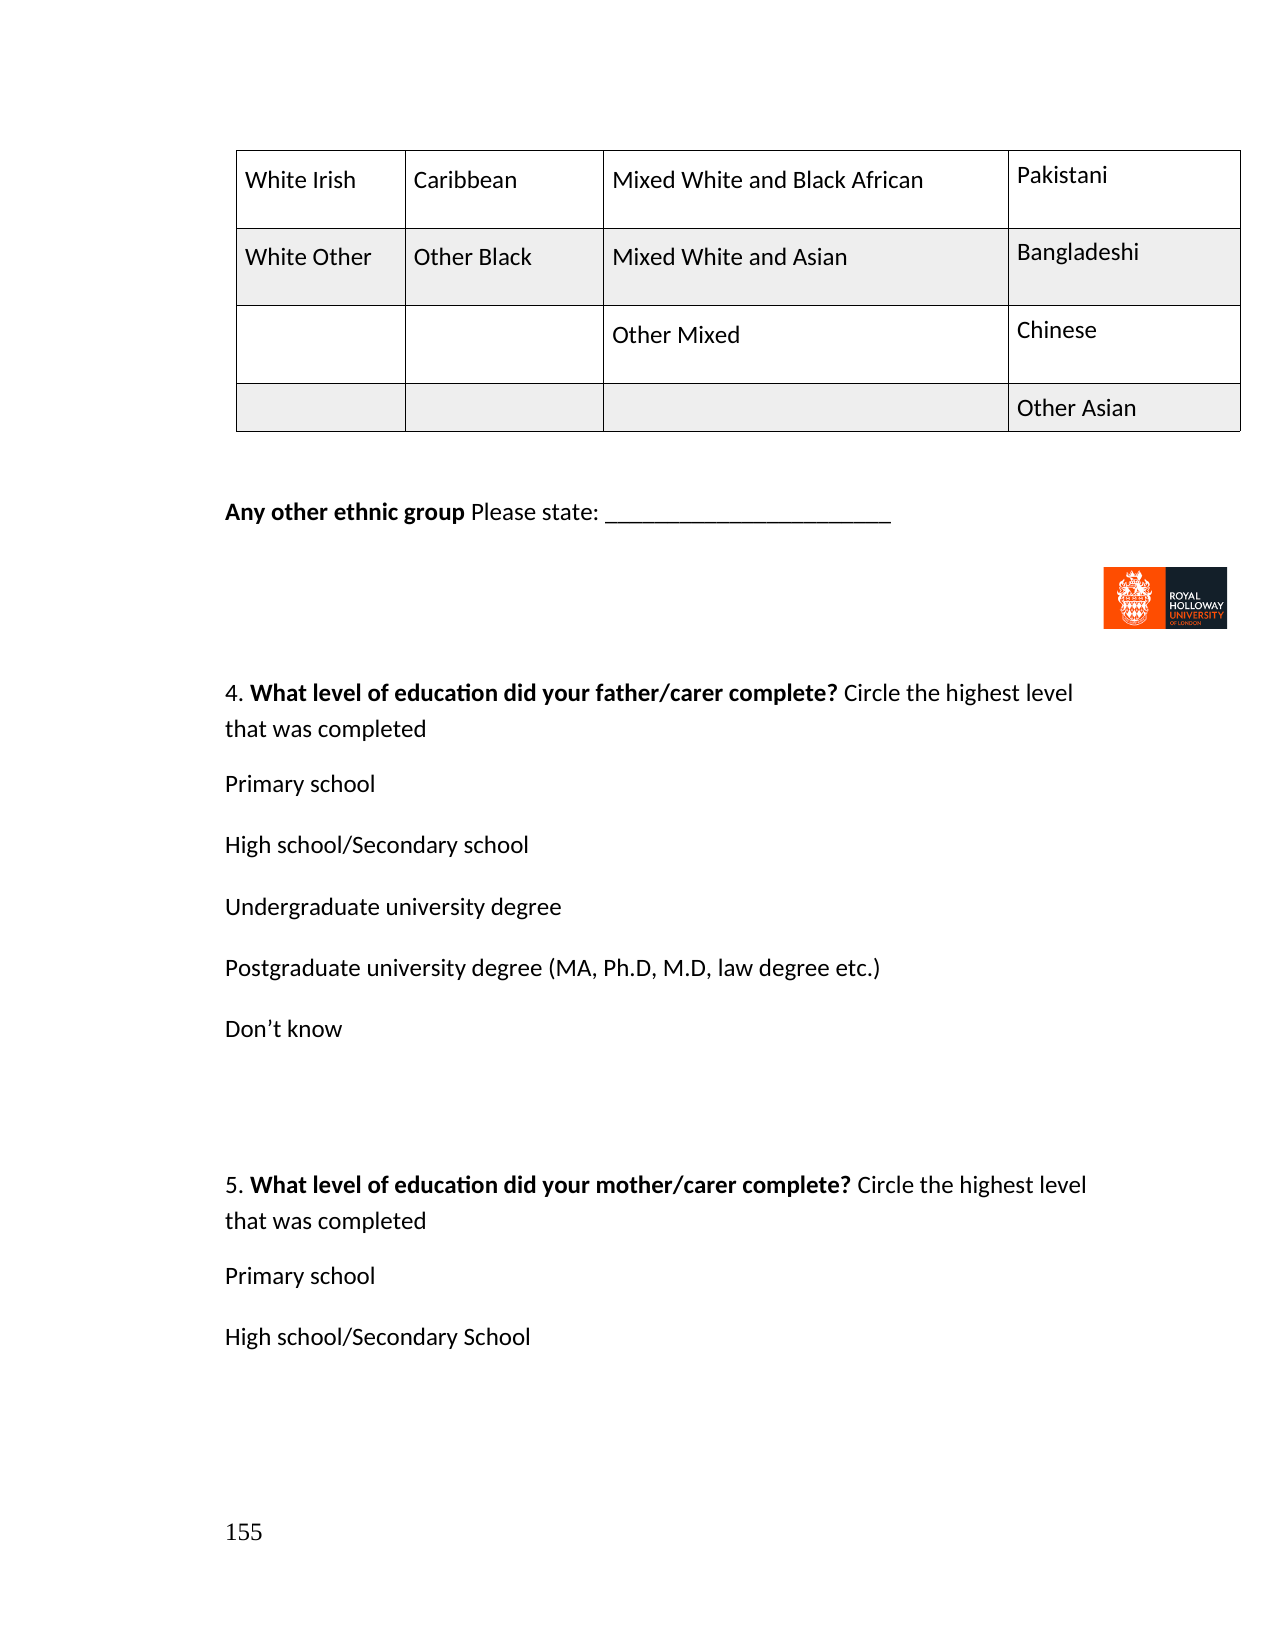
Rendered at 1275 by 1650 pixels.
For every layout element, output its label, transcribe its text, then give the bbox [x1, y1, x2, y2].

table_cell [604, 384, 1008, 431]
table_cell [237, 306, 405, 383]
text 4. What level of education did your father/carer complete? Circle the highest level that was completed [225, 673, 1125, 743]
text Don’t know [225, 1013, 1125, 1043]
table_cell Bangladeshi [1009, 229, 1240, 305]
table_cell White Other [237, 229, 405, 305]
table_cell Mixed White and Asian [604, 229, 1008, 305]
table_cell Other Asian [1009, 384, 1240, 431]
table_cell [406, 384, 603, 431]
text 5. What level of education did your mother/carer complete? Circle the highest level that was completed [225, 1165, 1125, 1236]
table_cell [406, 306, 603, 383]
table_cell Other Black [406, 229, 603, 305]
table_cell Caribbean [406, 151, 603, 228]
table_cell [237, 384, 405, 431]
picture [1103, 567, 1228, 629]
table_cell White Irish [237, 151, 405, 228]
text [225, 1261, 1125, 1352]
table_cell Pakistani [1009, 151, 1240, 228]
table_cell Chinese [1009, 306, 1240, 383]
text Primary school High school/Secondary school Undergraduate university degree Postgraduate university degree (MA, Ph.D, M.D, law degree etc.) [225, 768, 1125, 982]
table_cell Other Mixed [604, 306, 1008, 383]
text Any other ethnic group Please state: _______________________ [225, 491, 1125, 527]
table_cell Mixed White and Black African [604, 151, 1008, 228]
